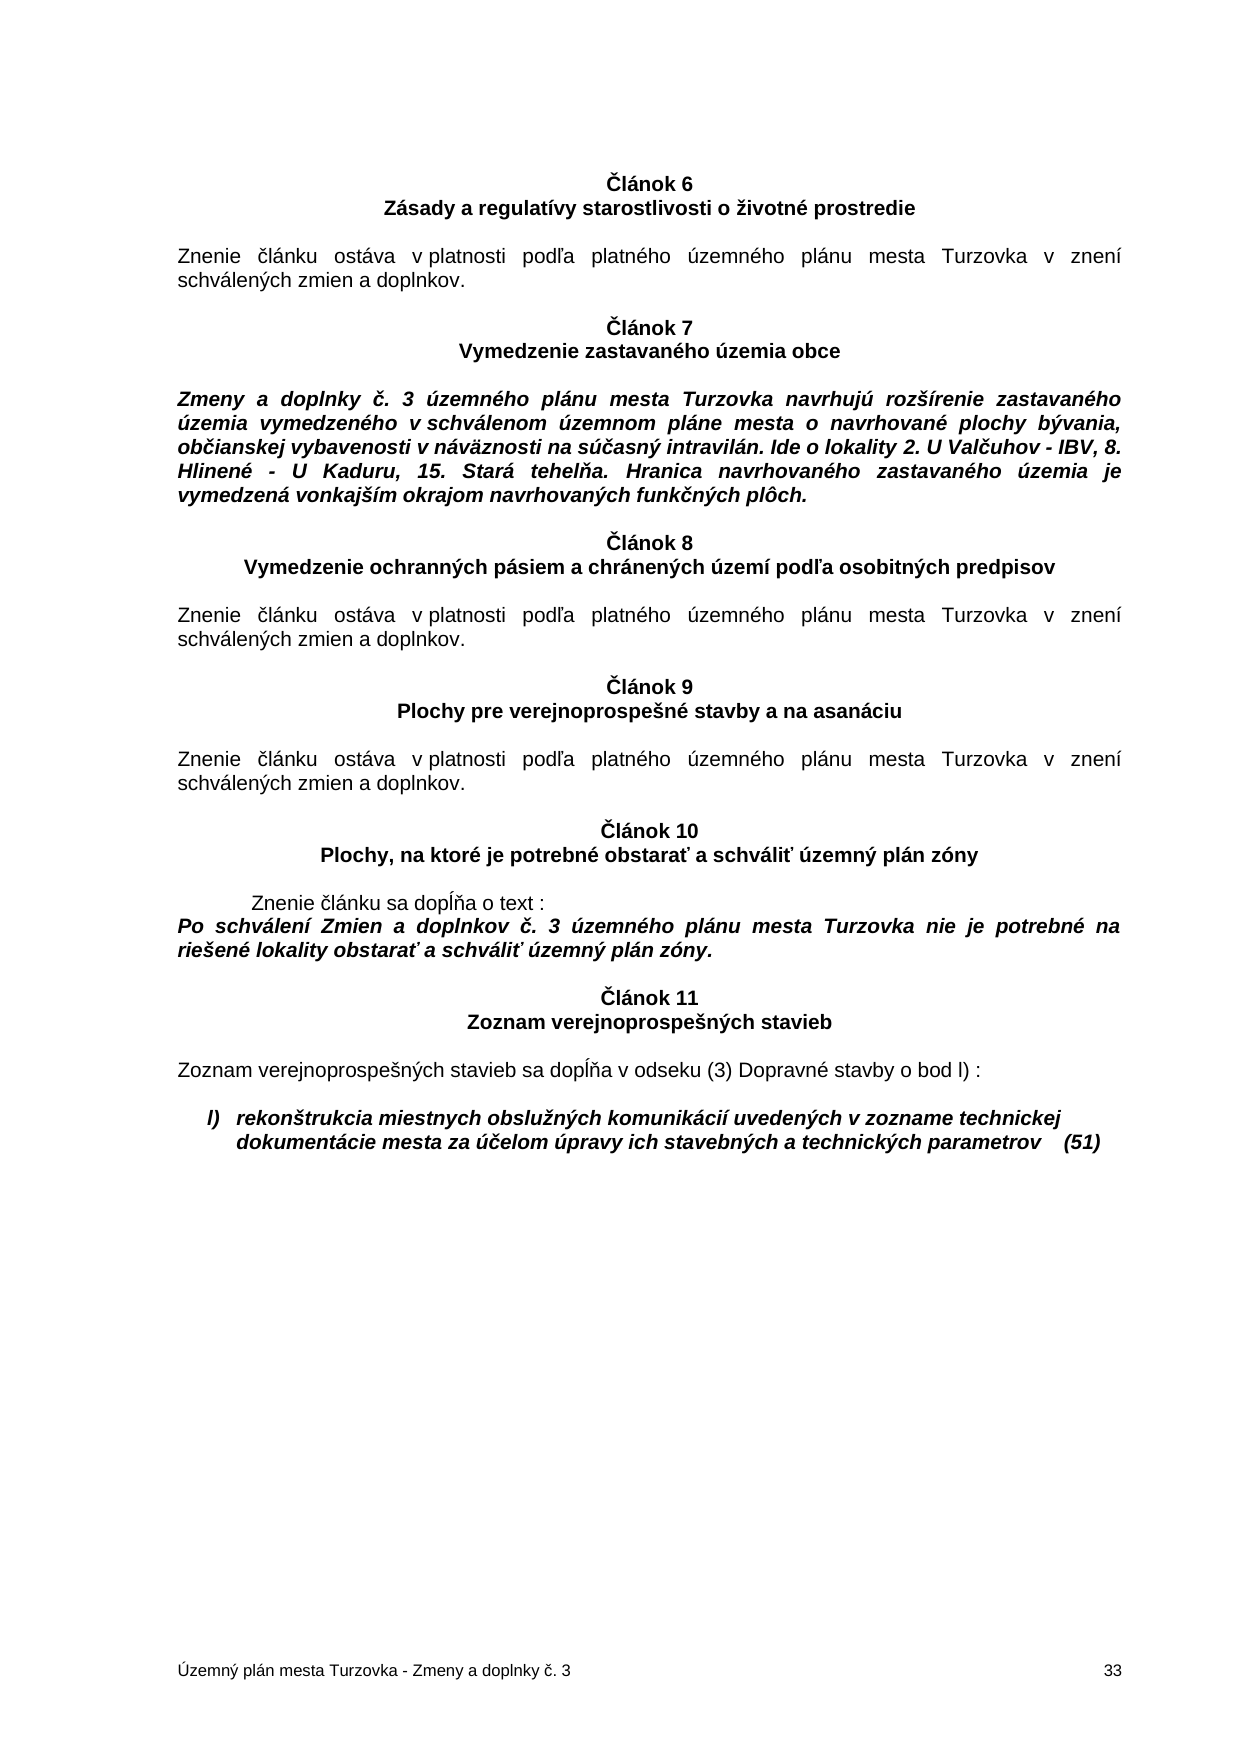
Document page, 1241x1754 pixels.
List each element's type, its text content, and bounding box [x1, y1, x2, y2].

text Článok 11 [177, 986, 1122, 1010]
text Znenie článku ostáva v platnosti podľa platného územného plánu mesta Turzovka v znení schválených zmien a doplnkov. [177, 603, 1122, 651]
text Článok 9 [177, 675, 1122, 699]
text l) rekonštrukcia miestnych obslužných komunikácií uvedených v zozname technickej [207, 1106, 1122, 1130]
text Článok 6 [177, 172, 1122, 196]
text Vymedzenie ochranných pásiem a chránených území podľa osobitných predpisov [177, 555, 1122, 579]
text dokumentácie mesta za účelom úpravy ich stavebných a technických parametrov (51) [207, 1130, 1122, 1154]
text Plochy pre verejnoprospešné stavby a na asanáciu [177, 699, 1122, 723]
text Zoznam verejnoprospešných stavieb [177, 1010, 1122, 1034]
text Zoznam verejnoprospešných stavieb sa dopĺňa v odseku (3) Dopravné stavby o bod l) : [177, 1058, 1122, 1082]
text Znenie článku ostáva v platnosti podľa platného územného plánu mesta Turzovka v znení schválených zmien a doplnkov. [177, 243, 1122, 291]
text Článok 7 [177, 315, 1122, 339]
text Znenie článku ostáva v platnosti podľa platného územného plánu mesta Turzovka v znení schválených zmien a doplnkov. [177, 747, 1122, 794]
text Plochy, na ktoré je potrebné obstarať a schváliť územný plán zóny [177, 842, 1122, 866]
text Znenie článku sa dopĺňa o text : [177, 890, 1122, 914]
text Článok 10 [177, 818, 1122, 842]
text Vymedzenie zastavaného územia obce [177, 339, 1122, 363]
text Zásady a regulatívy starostlivosti o životné prostredie [177, 196, 1122, 219]
text Zmeny a doplnky č. 3 územného plánu mesta Turzovka navrhujú rozšírenie zastavaného územia vymedzeného v schválenom územnom pláne mesta o navrhované plochy bývania, občianskej vybavenosti v náväznosti na súčasný intravilán. Ide o lokality 2. U Valčuhov - IBV, 8. Hlinené - U Kaduru, 15. Stará tehelňa. Hranica navrhovaného zastavaného územia je vymedzená vonkajším okrajom navrhovaných funkčných plôch. [177, 387, 1122, 507]
text Článok 8 [177, 531, 1122, 555]
text Po schválení Zmien a doplnkov č. 3 územného plánu mesta Turzovka nie je potrebné na riešené lokality obstarať a schváliť územný plán zóny. [177, 914, 1122, 962]
